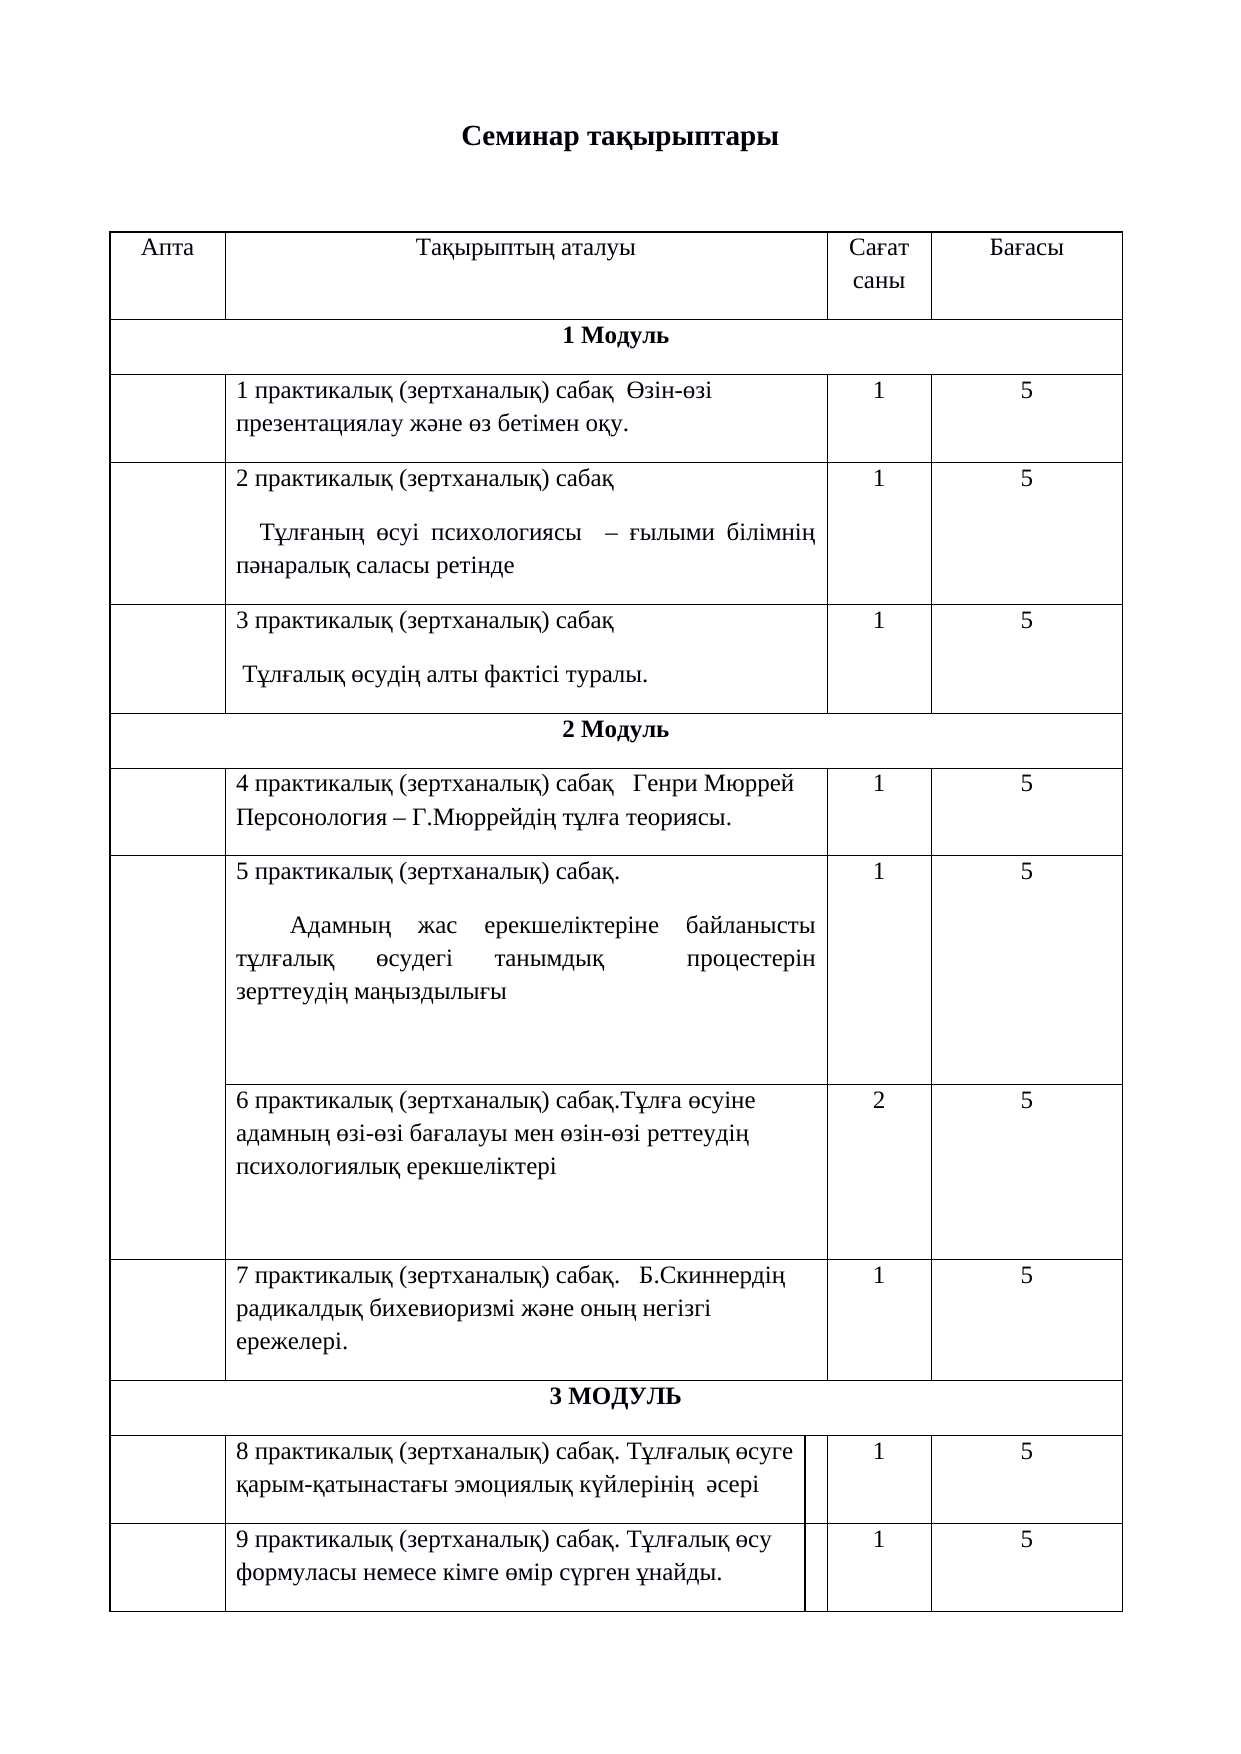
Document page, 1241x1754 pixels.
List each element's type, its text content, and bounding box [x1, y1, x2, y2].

table_cell [111, 1524, 225, 1611]
table_header Бағасы [932, 233, 1122, 319]
table_cell [111, 1436, 225, 1523]
table_cell [111, 769, 225, 855]
table_cell [111, 856, 225, 1259]
table_cell 1 [828, 1524, 931, 1611]
table_cell 1 [828, 1436, 931, 1523]
table_cell 1 [828, 1260, 931, 1380]
table_cell 1 [828, 769, 931, 855]
table_cell 1 Модуль [111, 320, 1122, 374]
table_cell 3 Модуль [111, 1381, 1122, 1435]
table_cell [111, 1260, 225, 1380]
table_cell 5 [932, 769, 1122, 855]
table_cell 1 [828, 463, 931, 604]
table_cell [806, 1524, 827, 1611]
table_header Тақырыптың аталуы [226, 233, 827, 319]
table_cell [806, 1436, 827, 1523]
table_cell 6 практикалық (зертханалық) сабақ.Тұлға өсуіне адамның өзі-өзі бағалауы мен өзін-өзі реттеудің психологиялық ерекшеліктері [226, 1085, 827, 1259]
table_cell 1 практикалық (зертханалық) сабақ Өзін-өзі презентациялау және өз бетімен оқу. [226, 375, 827, 462]
table_cell 8 практикалық (зертханалық) сабақ. Тұлғалық өсуге қарым-қатынастағы эмоциялық күйлерінің әсері [226, 1436, 804, 1523]
table_cell 9 практикалық (зертханалық) сабақ. Тұлғалық өсу формуласы немесе кімге өмір сүрген ұнайды. [226, 1524, 804, 1611]
table_cell 4 практикалық (зертханалық) сабақ Генри Мюррей Персонология – Г.Мюррейдің тұлға теориясы. [226, 769, 827, 855]
table_cell 3 практикалық (зертханалық) сабақ Тұлғалық өсудің алты фактісі туралы. [226, 605, 827, 713]
table_cell [111, 463, 225, 604]
table_cell 5 [932, 463, 1122, 604]
table_header Апта [111, 233, 225, 319]
table_cell 5 [932, 1260, 1122, 1380]
table_cell 5 [932, 1436, 1122, 1523]
table_cell 5 практикалық (зертханалық) сабақ. Адамның жас ерекшеліктеріне байланысты тұлғалық өсудегі танымдық процестерін зерттеудің маңыздылығы [226, 856, 827, 1084]
table_cell 2 [828, 1085, 931, 1259]
table_cell 5 [932, 1524, 1122, 1611]
table_cell 5 [932, 375, 1122, 462]
table_cell [111, 605, 225, 713]
table_cell 1 [828, 605, 931, 713]
table_cell 5 [932, 856, 1122, 1084]
table_cell 5 [932, 605, 1122, 713]
text Семинар тақырыптары [118, 118, 1122, 152]
table_header Сағат саны [828, 233, 931, 319]
table_cell 2 Модуль [111, 714, 1122, 767]
table_cell 2 практикалық (зертханалық) сабақ Тұлғаның өсуі психологиясы – ғылыми білімнің пәнаралық саласы ретінде [226, 463, 827, 604]
table_cell 5 [932, 1085, 1122, 1259]
table_cell 1 [828, 375, 931, 462]
table_cell 7 практикалық (зертханалық) сабақ. Б.Скиннердің радикалдық бихевиоризмі және оның негізгі ережелері. [226, 1260, 827, 1380]
table_cell [111, 375, 225, 462]
table_cell 1 [828, 856, 931, 1084]
